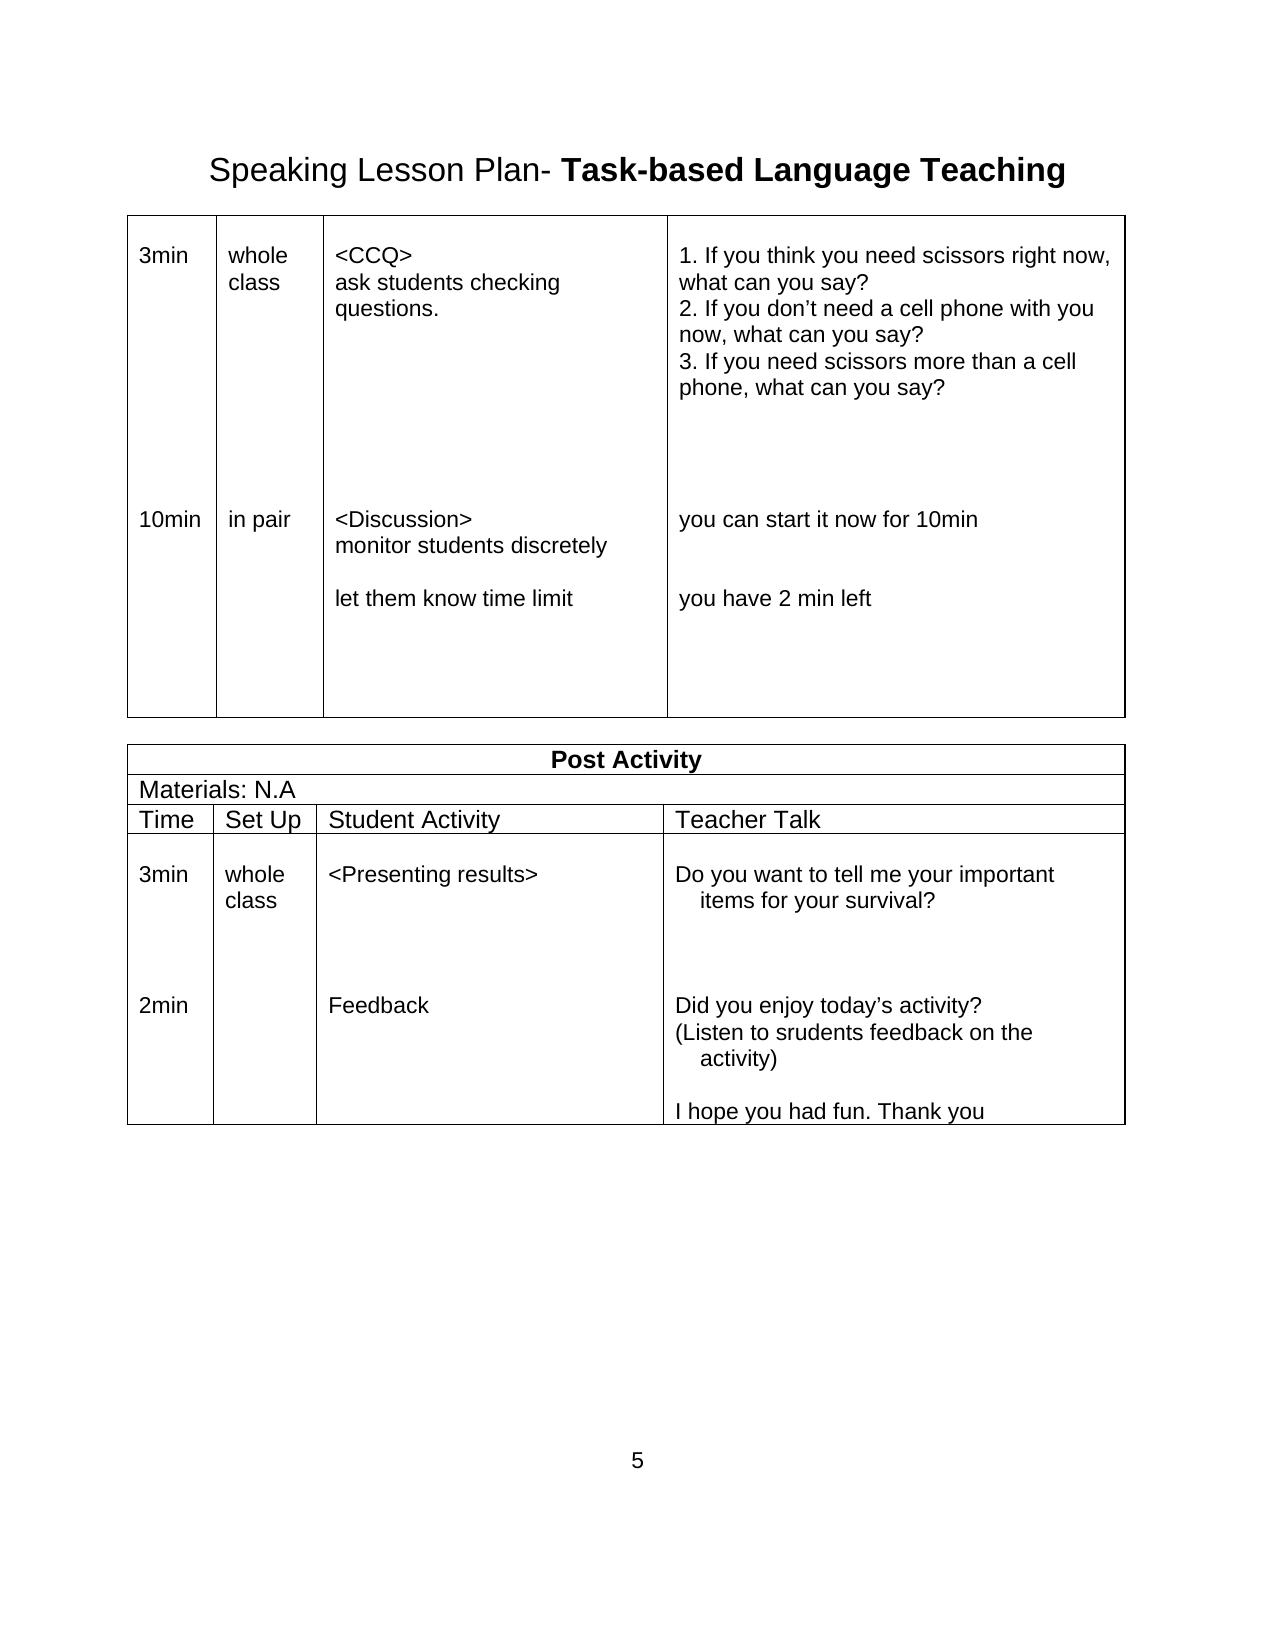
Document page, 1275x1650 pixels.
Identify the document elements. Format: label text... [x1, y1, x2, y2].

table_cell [217, 216, 323, 717]
table_header Post Activity [128, 745, 1124, 774]
table_cell Student Activity [317, 805, 663, 833]
table_cell Teacher Talk [664, 805, 1124, 833]
table_cell Set Up [214, 805, 316, 833]
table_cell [668, 216, 1124, 717]
table_cell whole class [214, 834, 316, 1124]
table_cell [128, 216, 216, 717]
table_cell 3min 2min [128, 834, 213, 1124]
table_cell Materials: N.A [128, 775, 1124, 803]
table_cell Do you want to tell me your important items for your survival? Did you enjoy today’s activity? (Listen to srudents feedback on the activity) I hope you had fun. Thank you [664, 834, 1124, 1124]
table_cell <Presenting results> Feedback [317, 834, 663, 1124]
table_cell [324, 216, 667, 717]
table_cell Time [128, 805, 213, 833]
